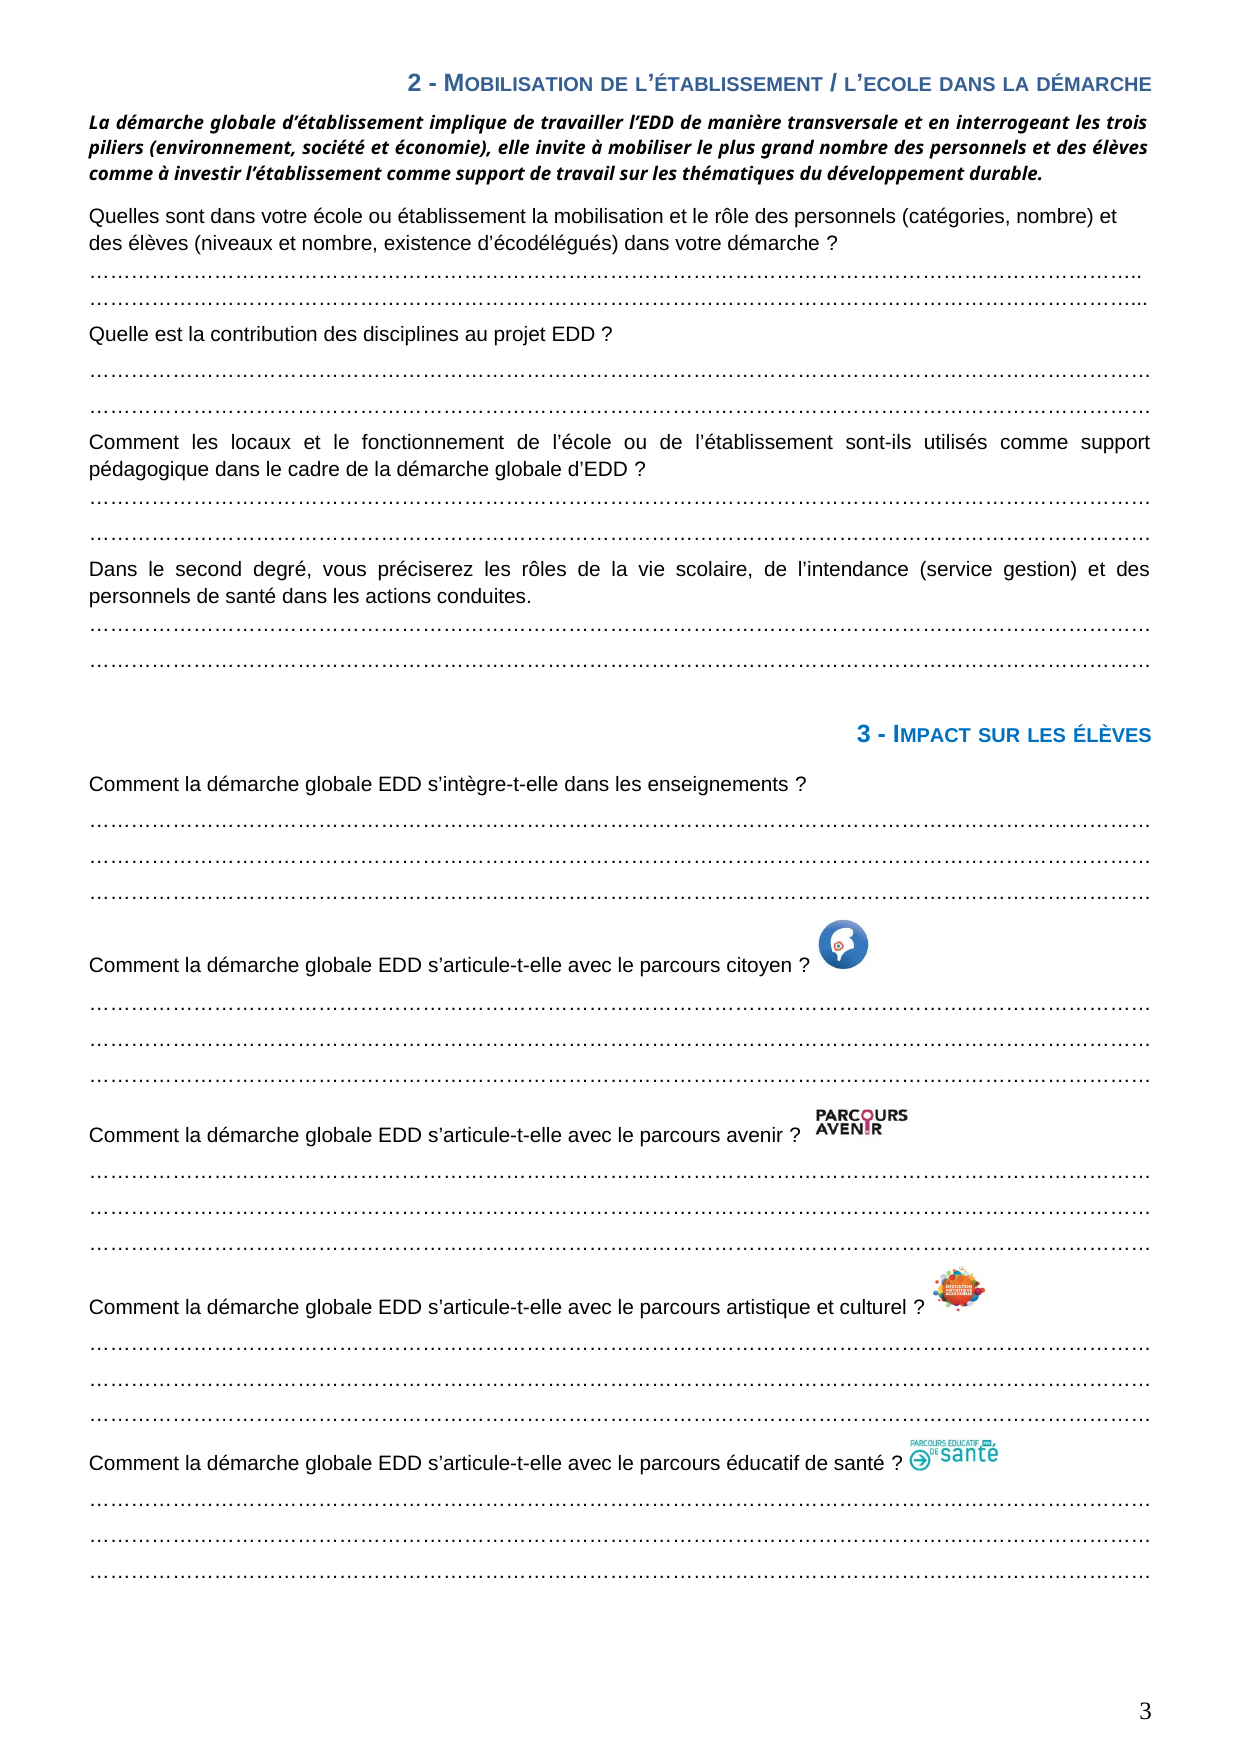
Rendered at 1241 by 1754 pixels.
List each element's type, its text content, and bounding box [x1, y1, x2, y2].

text Dans le second degré, vous préciserez les rôles de la vie scolaire, de l’intendance (service gestion) et des personnels de santé dans les actions conduites. [89, 557, 1152, 608]
text ……………………………………………………………………………………………………………………………………… [89, 521, 1152, 545]
text ……………………………………………………………………………………………………………………………………… [89, 1366, 1152, 1390]
text ……………………………………………………………………………………………………………………………………… [89, 1559, 1152, 1583]
text ……………………………………………………………………………………………………………………………………… [89, 1487, 1152, 1511]
text ……………………………………………………………………………………………………………………………………… [89, 485, 1152, 509]
text ……………………………………………………………………………………………………………………………………… [89, 1159, 1152, 1183]
text Comment la démarche globale EDD s’articule-t-elle avec le parcours avenir ? [89, 1099, 1152, 1147]
text ……………………………………………………………………………………………………………………………………… [89, 1063, 1152, 1087]
text ……………………………………………………………………………………………………………………………………… [89, 1231, 1152, 1254]
text Comment la démarche globale EDD s’intègre-t-elle dans les enseignements ? [89, 772, 1152, 796]
picture [816, 916, 872, 972]
text Quelle est la contribution des disciplines au projet EDD ? [89, 322, 1152, 346]
text ……………………………………………………………………………………………………………………………………... [89, 286, 1152, 310]
text ……………………………………………………………………………………………………………………………………… [89, 880, 1152, 904]
text Quelles sont dans votre école ou établissement la mobilisation et le rôle des personnels (catégories, nombre) et des élèves (niveaux et nombre, existence d’écodélégués) dans votre démarche ? [89, 203, 1152, 255]
text ……………………………………………………………………………………………………………………………………… [89, 1523, 1152, 1547]
picture [930, 1266, 986, 1314]
text Comment la démarche globale EDD s’articule-t-elle avec le parcours artistique et culturel ? [89, 1267, 1152, 1318]
text ……………………………………………………………………………………………………………………………………… [89, 1402, 1152, 1426]
picture [806, 1098, 913, 1143]
text ……………………………………………………………………………………………………………………………………… [89, 648, 1152, 672]
text ……………………………………………………………………………………………………………………………………… [89, 358, 1152, 382]
text …………………………………………………………………………………………………………………………………….. [89, 258, 1152, 282]
text ……………………………………………………………………………………………………………………………………… [89, 991, 1152, 1015]
text Comment les locaux et le fonctionnement de l’école ou de l’établissement sont-ils utilisés comme support pédagogique dans le cadre de la démarche globale d’EDD ? [89, 430, 1152, 481]
text ……………………………………………………………………………………………………………………………………… [89, 1330, 1152, 1354]
text ……………………………………………………………………………………………………………………………………… [89, 844, 1152, 868]
text 3 - Impact sur les élèves [89, 719, 1152, 748]
text ……………………………………………………………………………………………………………………………………… [89, 1195, 1152, 1219]
text Comment la démarche globale EDD s’articule-t-elle avec le parcours éducatif de santé ? [89, 1438, 1152, 1475]
text Comment la démarche globale EDD s’articule-t-elle avec le parcours citoyen ? [89, 916, 1152, 976]
text 2 - Mobilisation de l’établissement / l’ecole dans la démarche [89, 68, 1152, 97]
text ……………………………………………………………………………………………………………………………………… [89, 808, 1152, 832]
text La démarche globale d’établissement implique de travailler l’EDD de manière transversale et en interrogeant les trois piliers (environnement, société et économie), elle invite à mobiliser le plus grand nombre des personnels et des élèves comme à investir l’établissement comme support de travail sur les thématiques du développement durable. [89, 109, 1152, 186]
picture [908, 1438, 999, 1471]
text ……………………………………………………………………………………………………………………………………… [89, 1027, 1152, 1051]
text ……………………………………………………………………………………………………………………………………… [89, 394, 1152, 418]
text ……………………………………………………………………………………………………………………………………… [89, 612, 1152, 636]
